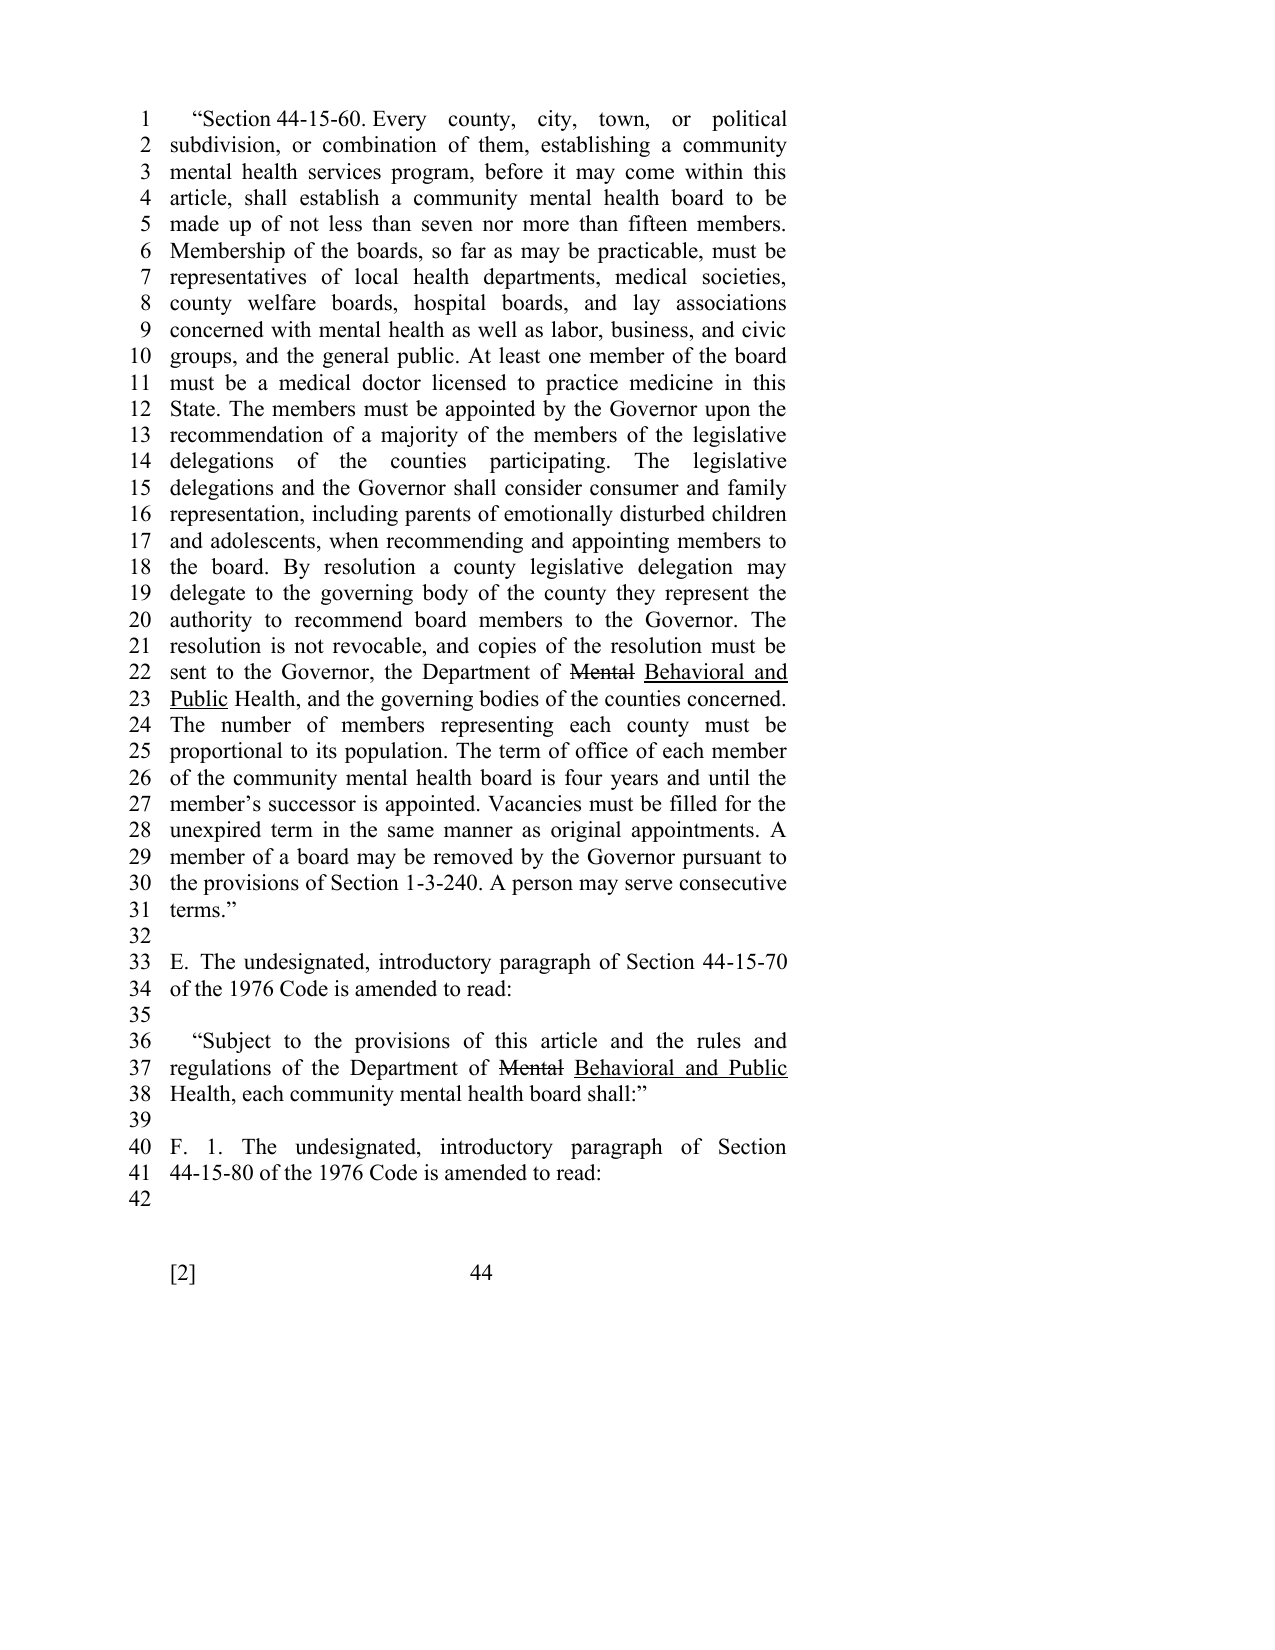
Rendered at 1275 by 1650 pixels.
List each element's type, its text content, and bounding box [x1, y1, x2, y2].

text F. 1. The undesignated, introductory paragraph of Section 44-15-80 of the 1976 Code is amended to read: [169, 1133, 787, 1186]
text “Section 44-15-60. Every county, city, town, or political subdivision, or combination of them, establishing a community mental health services program, before it may come within this article, shall establish a community mental health board to be made up of not less than seven nor more than fifteen members. Membership of the boards, so far as may be practicable, must be representatives of local health departments, medical societies, county welfare boards, hospital boards, and lay associations concerned with mental health as well as labor, business, and civic groups, and the general public. At least one member of the board must be a medical doctor licensed to practice medicine in this State. The members must be appointed by the Governor upon the recommendation of a majority of the members of the legislative delegations of the counties participating. The legislative delegations and the Governor shall consider consumer and family representation, including parents of emotionally disturbed children and adolescents, when recommending and appointing members to the board. By resolution a county legislative delegation may delegate to the governing body of the county they represent the authority to recommend board members to the Governor. The resolution is not revocable, and copies of the resolution must be sent to the Governor, the Department of Mental Behavioral and Public Health, and the governing bodies of the counties concerned. The number of members representing each county must be proportional to its population. The term of office of each member of the community mental health board is four years and until the member’s successor is appointed. Vacancies must be filled for the unexpired term in the same manner as original appointments. A member of a board may be removed by the Governor pursuant to the provisions of Section 1-3-240. A person may serve consecutive terms.” [169, 105, 787, 922]
text “Subject to the provisions of this article and the rules and regulations of the Department of Mental Behavioral and Public Health, each community mental health board shall:” [169, 1027, 787, 1106]
text E. The undesignated, introductory paragraph of Section 44-15-70 of the 1976 Code is amended to read: [169, 948, 787, 1001]
